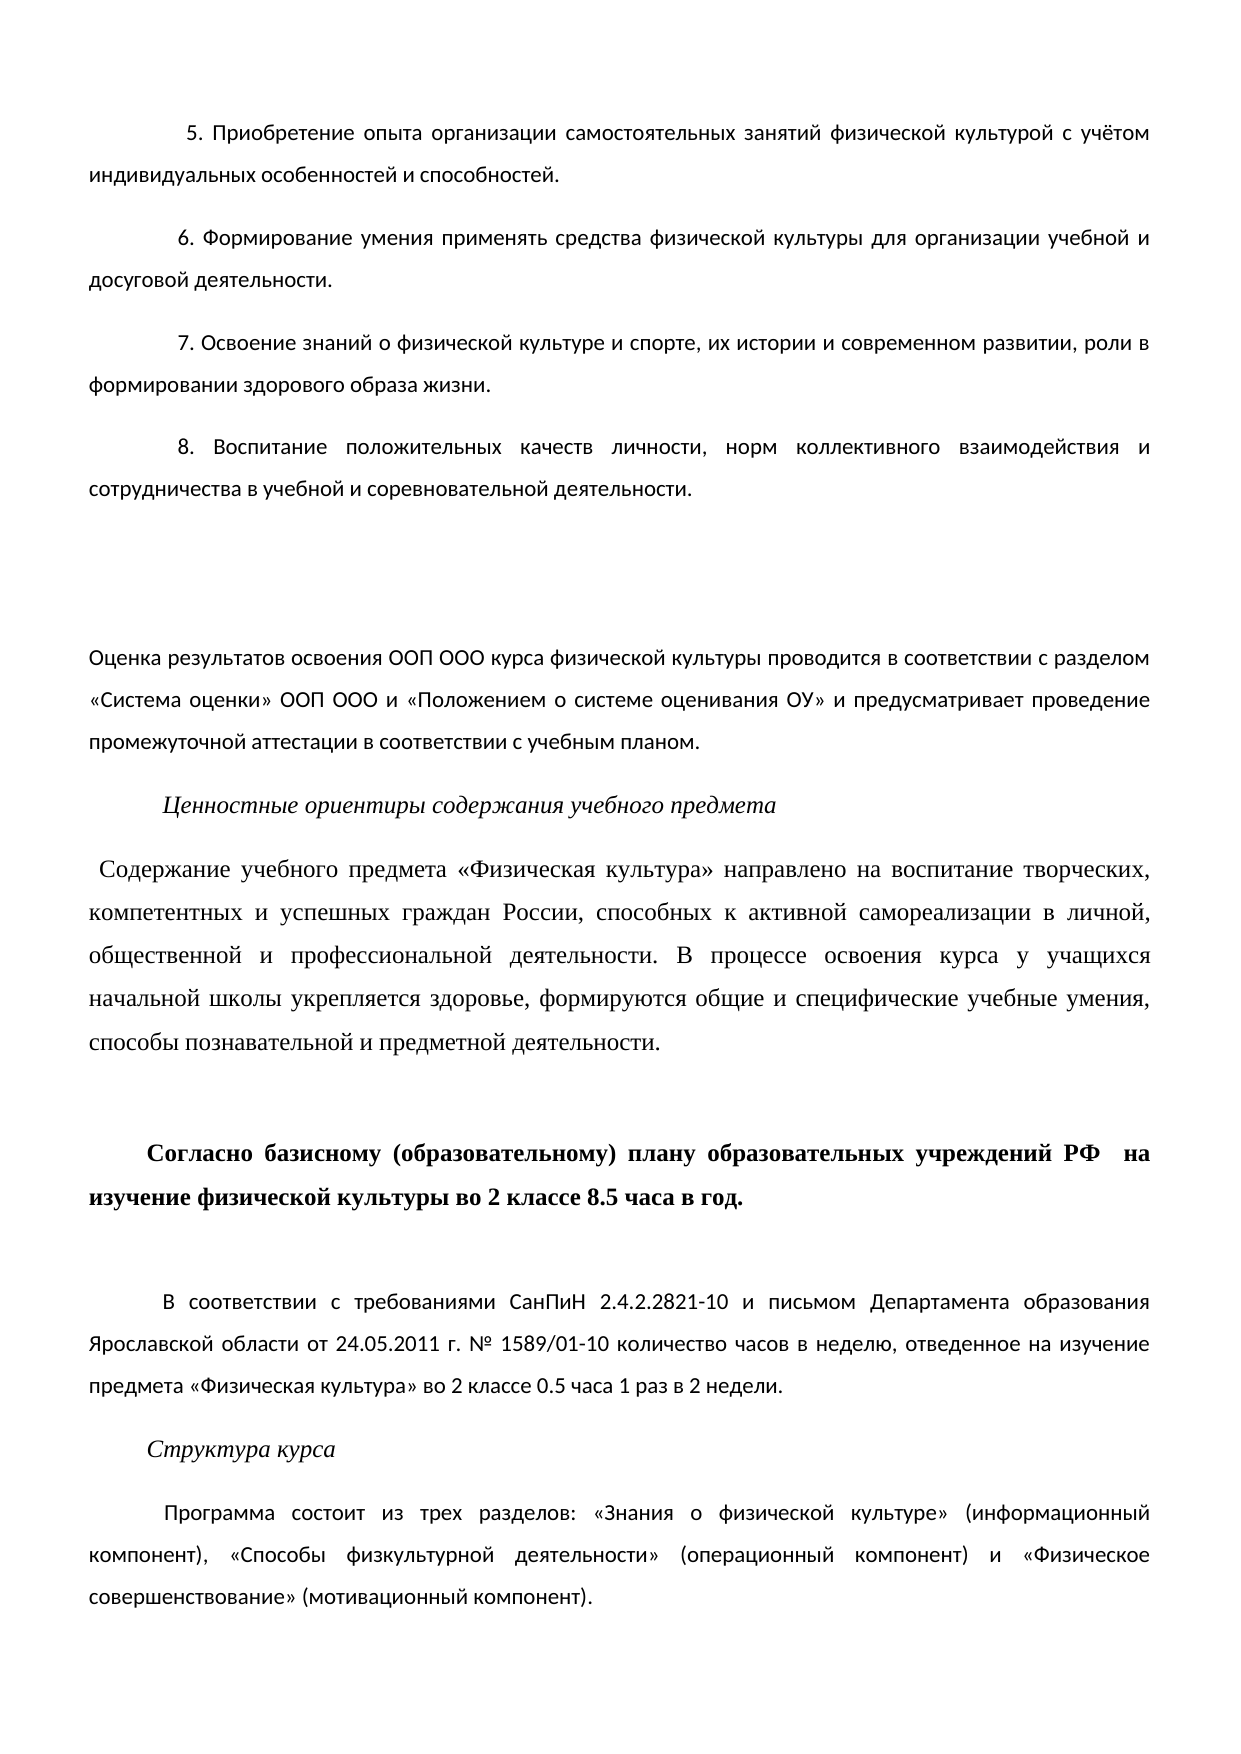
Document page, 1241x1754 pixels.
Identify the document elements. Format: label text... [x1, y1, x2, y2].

text Содержание учебного предмета «Физическая культура» направлено на воспитание творческих, компетентных и успешных граждан России, способных к активной самореализации в личной, общественной и профессиональной деятельности. В процессе освоения курса у учащихся начальной школы укрепляется здоровье, формируются общие и специфические учебные умения, способы познавательной и предметной деятельности. [89, 854, 1152, 1055]
text Структура курса [89, 1434, 1152, 1463]
text Программа состоит из трех разделов: «Знания о физической культуре» (информационный компонент), «Способы физкультурной деятельности» (операционный компонент) и «Физическое совершенствование» (мотивационный компонент). [89, 1498, 1152, 1610]
text В соответствии с требованиями СанПиН 2.4.2.2821-10 и письмом Департамента образования Ярославской области от 24.05.2011 г. № 1589/01-10 количество часов в неделю, отведенное на изучение предмета «Физическая культура» во 2 классе 0.5 часа 1 раз в 2 недели. [89, 1287, 1152, 1399]
text Оценка результатов освоения ООП ООО курса физической культуры проводится в соответствии с разделом «Система оценки» ООП ООО и «Положением о системе оценивания ОУ» и предусматривает проведение промежуточной аттестации в соответствии с учебным планом. [89, 643, 1152, 755]
text 7. Освоение знаний о физической культуре и спорте, их истории и современном развитии, роли в формировании здорового образа жизни. [89, 328, 1152, 398]
text Ценностные ориентиры содержания учебного предмета [89, 790, 1152, 819]
subtitle Согласно базисному (образовательному) плану образовательных учреждений РФ на изучение физической культуры во 2 классе 8.5 часа в год. [89, 1138, 1152, 1210]
text 5. Приобретение опыта организации самостоятельных занятий физической культурой с учётом индивидуальных особенностей и способностей. [89, 118, 1152, 188]
text 8. Воспитание положительных качеств личности, норм коллективного взаимодействия и сотрудничества в учебной и соревновательной деятельности. [89, 432, 1152, 502]
text 6. Формирование умения применять средства физической культуры для организации учебной и досуговой деятельности. [89, 223, 1152, 293]
